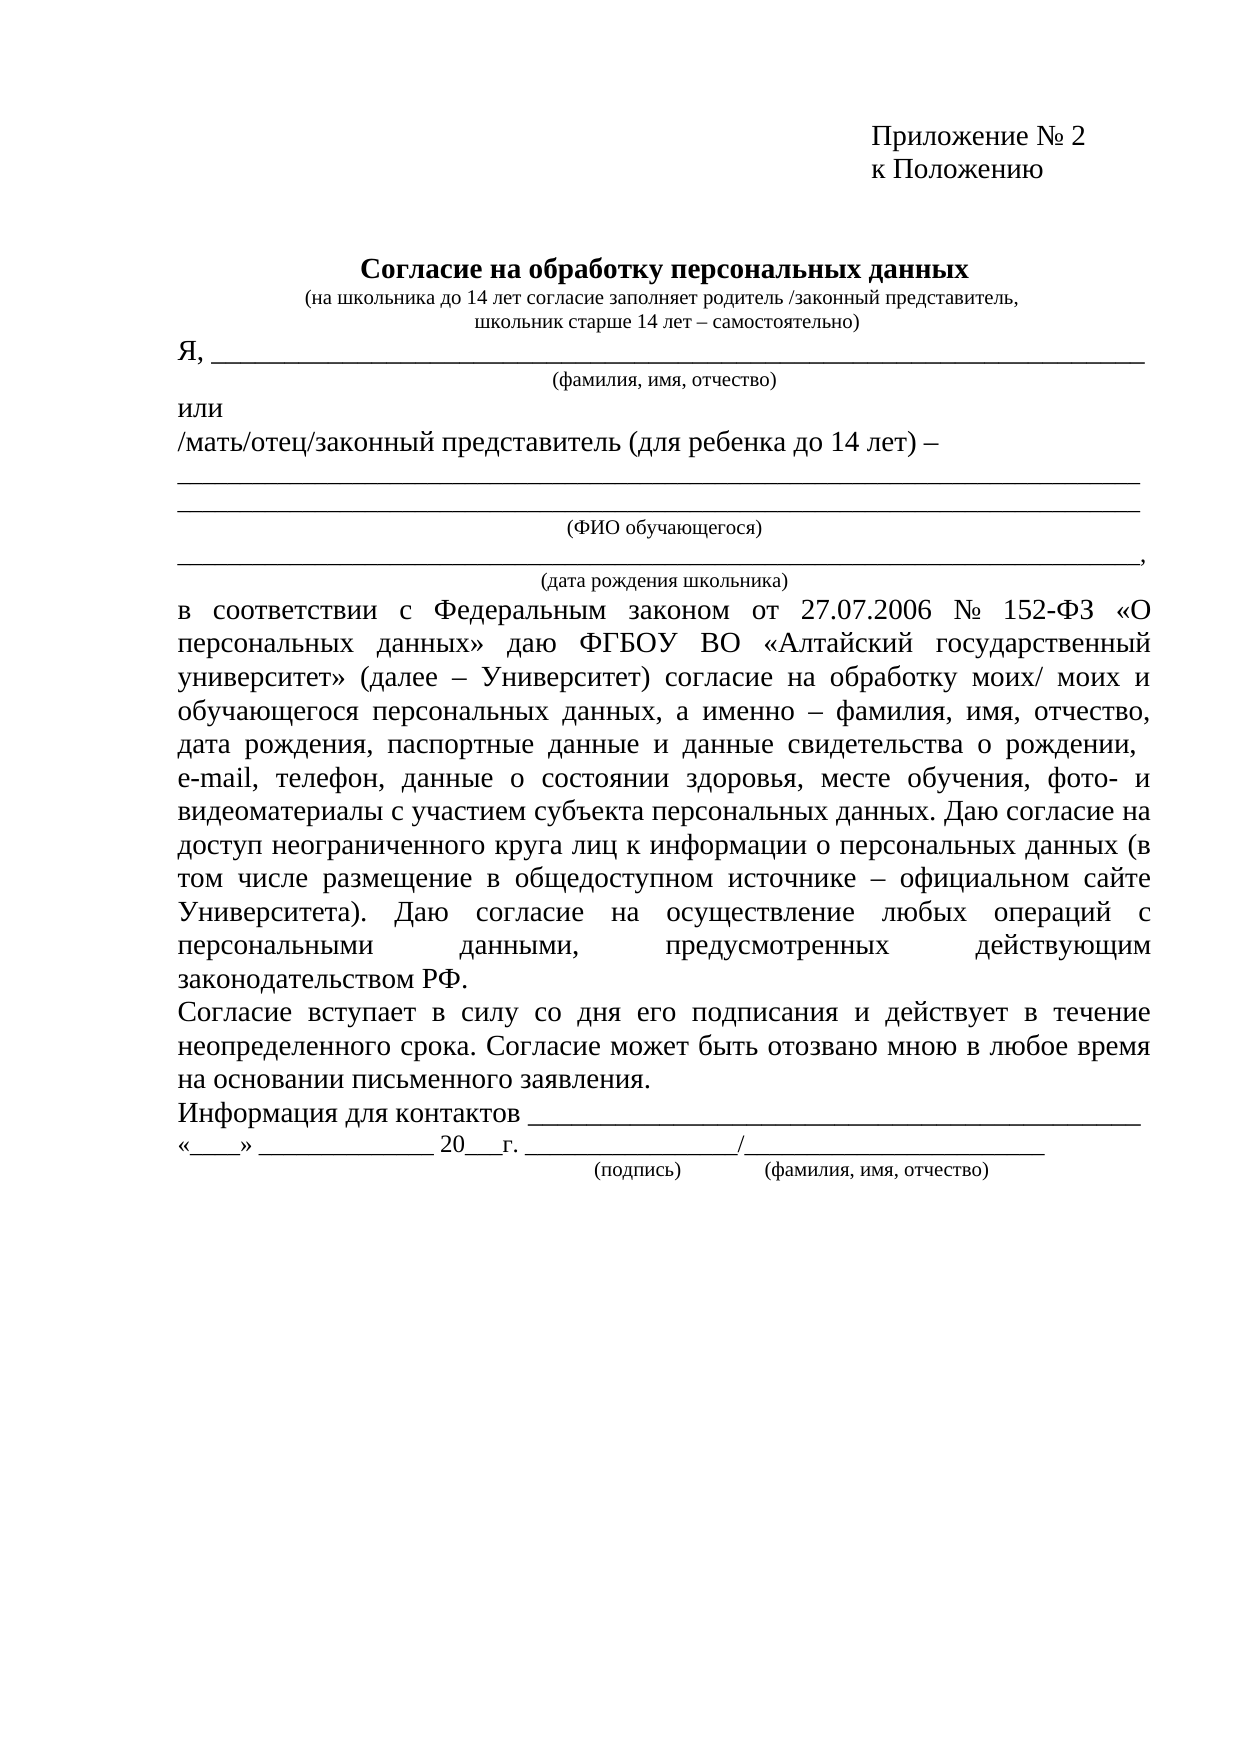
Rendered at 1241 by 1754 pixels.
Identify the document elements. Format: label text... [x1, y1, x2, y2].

text или [177, 391, 1152, 424]
text в соответствии с Федеральным законом от 27.07.2006 № 152-ФЗ «О персональных данных» даю ФГБОУ ВО «Алтайский государственный университет» (далее – Университет) согласие на обработку моих/ моих и обучающегося персональных данных, а именно – фамилия, имя, отчество, дата рождения, паспортные данные и данные свидетельства о рождении, e-mail, телефон, данные о состоянии здоровья, месте обучения, фото- и видеоматериалы с участием субъекта персональных данных. Даю согласие на доступ неограниченного круга лиц к информации о персональных данных (в том числе размещение в общедоступном источнике – официальном сайте Университета). Даю согласие на осуществление любых операций с персональными данными, предусмотренных действующим законодательством РФ. [177, 592, 1152, 994]
text Согласие вступает в силу со дня его подписания и действует в течение неопределенного срока. Согласие может быть отозвано мною в любое время на основании письменного заявления. [177, 994, 1152, 1095]
text Согласие на обработку персональных данных [177, 251, 1152, 285]
text Приложение № 2 [177, 118, 1122, 152]
text (фамилия, имя, отчество) [177, 366, 1152, 391]
text Информация для контактов __________________________________________ [177, 1095, 1152, 1129]
text _____________________________________________________________________________, [177, 539, 1152, 568]
text «____» ______________ 20___г. _________________/________________________ [177, 1129, 1152, 1157]
text /мать/отец/законный представитель (для ребенка до 14 лет) – [177, 424, 1152, 458]
text (на школьника до 14 лет согласие заполняет родитель /законный представитель, школьник старше 14 лет – самостоятельно) [177, 285, 1152, 333]
text _____________________________________________________________________________ _____________________________________________________________________________ [177, 458, 1152, 515]
text (дата рождения школьника) [177, 568, 1152, 592]
text (ФИО обучающегося) [177, 515, 1152, 539]
text (подпись) (фамилия, имя, отчество) [177, 1157, 1152, 1181]
text Я, ________________________________________________________________ [177, 333, 1152, 366]
text к Положению [177, 152, 1152, 185]
